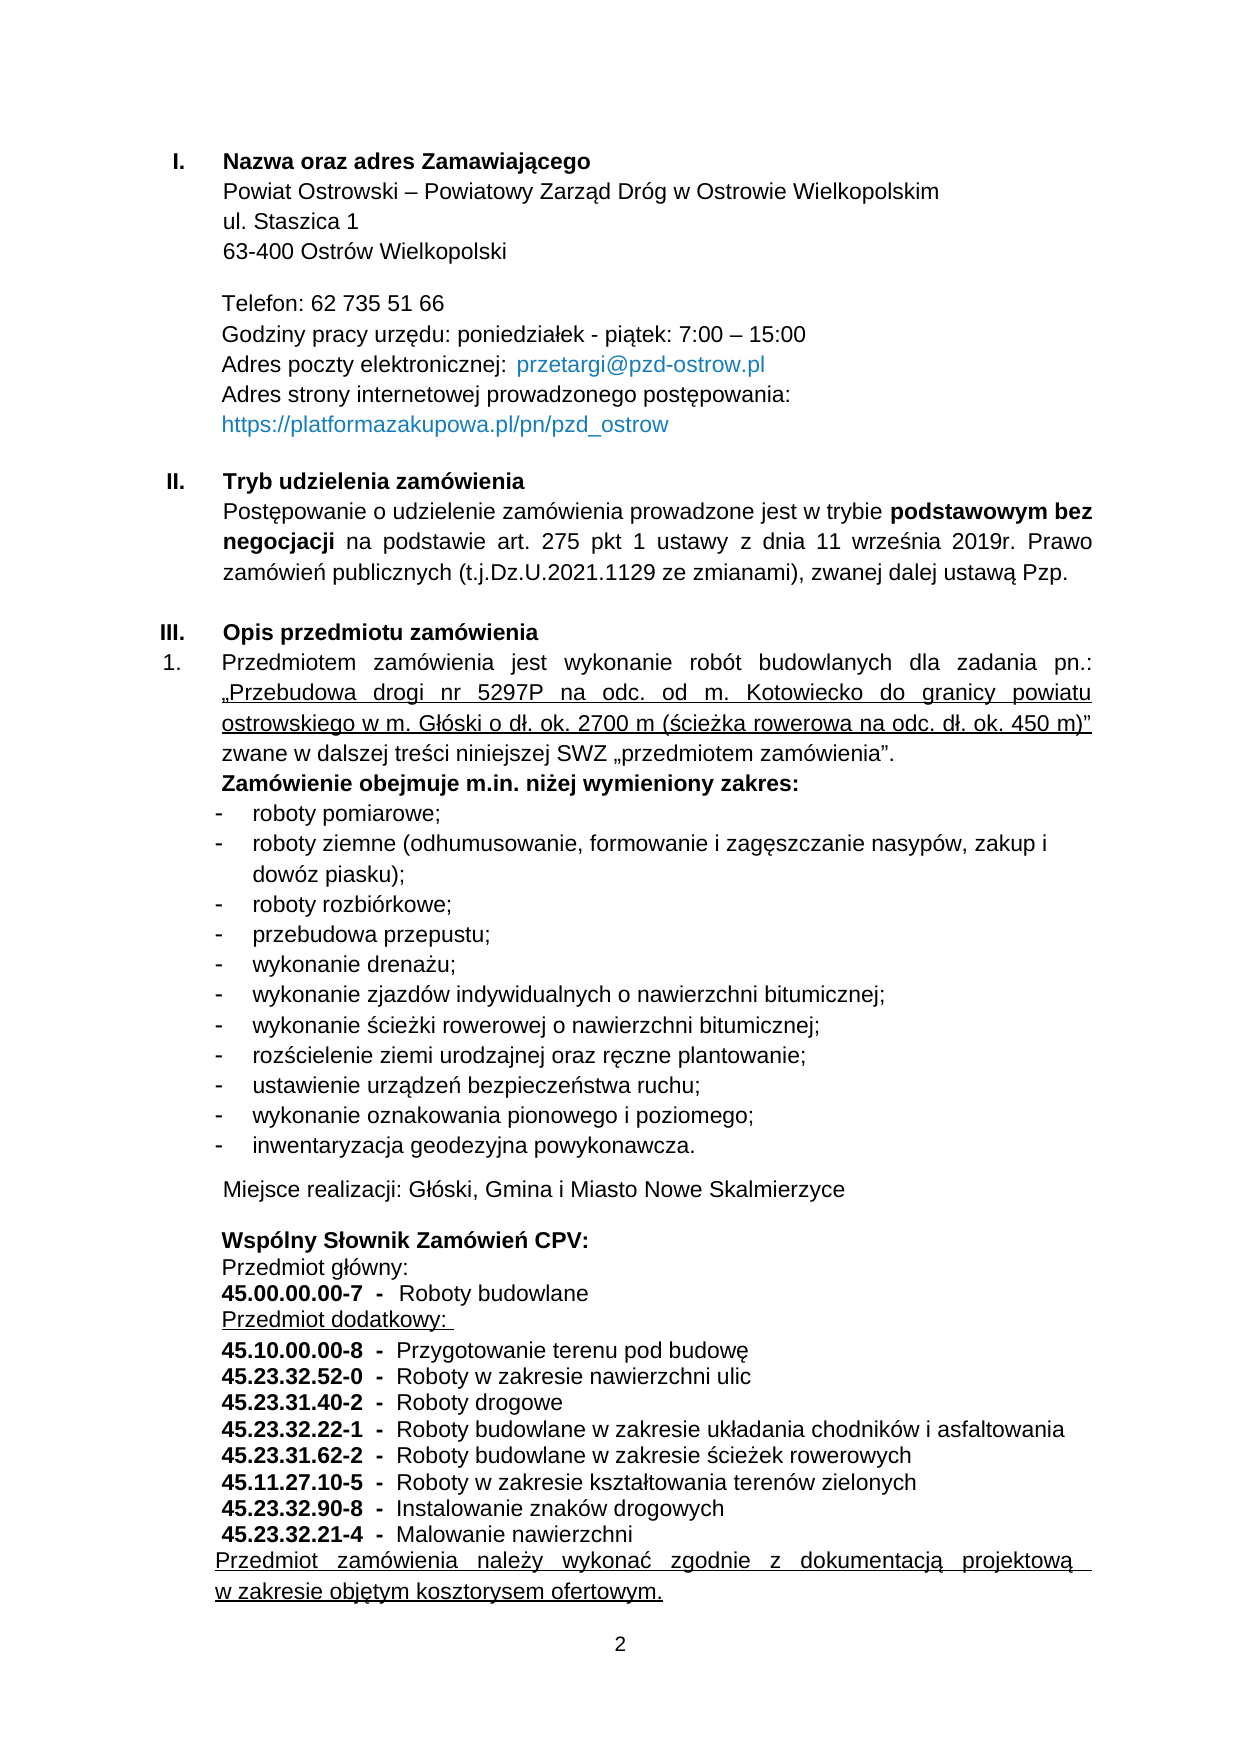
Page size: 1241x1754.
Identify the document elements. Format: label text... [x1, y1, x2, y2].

list wykonanie zjazdów indywidualnych o nawierzchni bitumicznej; [215, 981, 1093, 1008]
text Telefon: 62 735 51 66 [148, 290, 1093, 317]
text 63-400 Ostrów Wielkopolski [223, 238, 1093, 264]
text Przedmiot dodatkowy: [148, 1306, 1093, 1333]
text Przedmiot główny: [148, 1254, 1093, 1280]
text 45.23.31.40-2 - Roboty drogowe [185, 1389, 1093, 1416]
list Tryb udzielenia zamówienia [185, 468, 1093, 494]
text 45.23.32.22-1 - Roboty budowlane w zakresie układania chodników i asfaltowania [185, 1416, 1093, 1442]
list rozścielenie ziemi urodzajnej oraz ręczne plantowanie; [215, 1042, 1093, 1068]
text 45.00.00.00-7 - Roboty budowlane [148, 1280, 1093, 1306]
list Przedmiotem zamówienia jest wykonanie robót budowlanych dla zadania pn.: „Przebudowa drogi nr 5297P na odc. od m. Kotowiecko do granicy powiatu ostrowskiego w m. Głóski o dł. ok. 2700 m (ścieżka rowerowa na odc. dł. ok. 450 m)” zwane w dalszej treści niniejszej SWZ „przedmiotem zamówienia”. [162, 649, 1093, 766]
text 45.23.32.21-4 - Malowanie nawierzchni [185, 1521, 1093, 1547]
list wykonanie drenażu; [215, 951, 1093, 977]
text 45.10.00.00-8 - Przygotowanie terenu pod budowę [185, 1337, 1093, 1363]
list wykonanie ścieżki rowerowej o nawierzchni bitumicznej; [215, 1012, 1093, 1038]
text Wspólny Słownik Zamówień CPV: [148, 1227, 1093, 1254]
list roboty pomiarowe; [215, 800, 1093, 826]
list roboty rozbiórkowe; [215, 891, 1093, 917]
list przebudowa przepustu; [215, 921, 1093, 947]
text 45.23.32.52-0 - Roboty w zakresie nawierzchni ulic [185, 1363, 1093, 1389]
list Miejsce realizacji: Głóski, Gmina i Miasto Nowe Skalmierzyce [223, 1176, 1093, 1203]
text 45.23.32.90-8 - Instalowanie znaków drogowych [185, 1495, 1093, 1521]
list inwentaryzacja geodezyjna powykonawcza. [215, 1132, 1093, 1159]
text 45.11.27.10-5 - Roboty w zakresie kształtowania terenów zielonych [185, 1468, 1093, 1495]
text Przedmiot zamówienia należy wykonać zgodnie z dokumentacją projektową w zakresie objętym kosztorysem ofertowym. [215, 1547, 1093, 1604]
text Postępowanie o udzielenie zamówienia prowadzone jest w trybie podstawowym bez negocjacji na podstawie art. 275 pkt 1 ustawy z dnia 11 września 2019r. Prawo zamówień publicznych (t.j.Dz.U.2021.1129 ze zmianami), zwanej dalej ustawą Pzp. [223, 498, 1093, 585]
list ustawienie urządzeń bezpieczeństwa ruchu; [215, 1072, 1093, 1098]
text Adres strony internetowej prowadzonego postępowania: https://platformazakupowa.pl/pn/pzd_ostrow [221, 381, 1093, 438]
text Zamówienie obejmuje m.in. niżej wymieniony zakres: [148, 770, 1093, 796]
list roboty ziemne (odhumusowanie, formowanie i zagęszczanie nasypów, zakup i dowóz piasku); [215, 830, 1093, 887]
text Adres poczty elektronicznej: przetargi@pzd-ostrow.pl [148, 351, 1093, 377]
text Powiat Ostrowski – Powiatowy Zarząd Dróg w Ostrowie Wielkopolskim [223, 178, 1093, 204]
list Nazwa oraz adres Zamawiającego [185, 148, 1093, 174]
text Godziny pracy urzędu: poniedziałek - piątek: 7:00 – 15:00 [148, 321, 1093, 347]
text 45.23.31.62-2 - Roboty budowlane w zakresie ścieżek rowerowych [185, 1442, 1093, 1468]
list Opis przedmiotu zamówienia [185, 619, 1093, 645]
list wykonanie oznakowania pionowego i poziomego; [215, 1102, 1093, 1128]
text ul. Staszica 1 [223, 208, 1093, 234]
